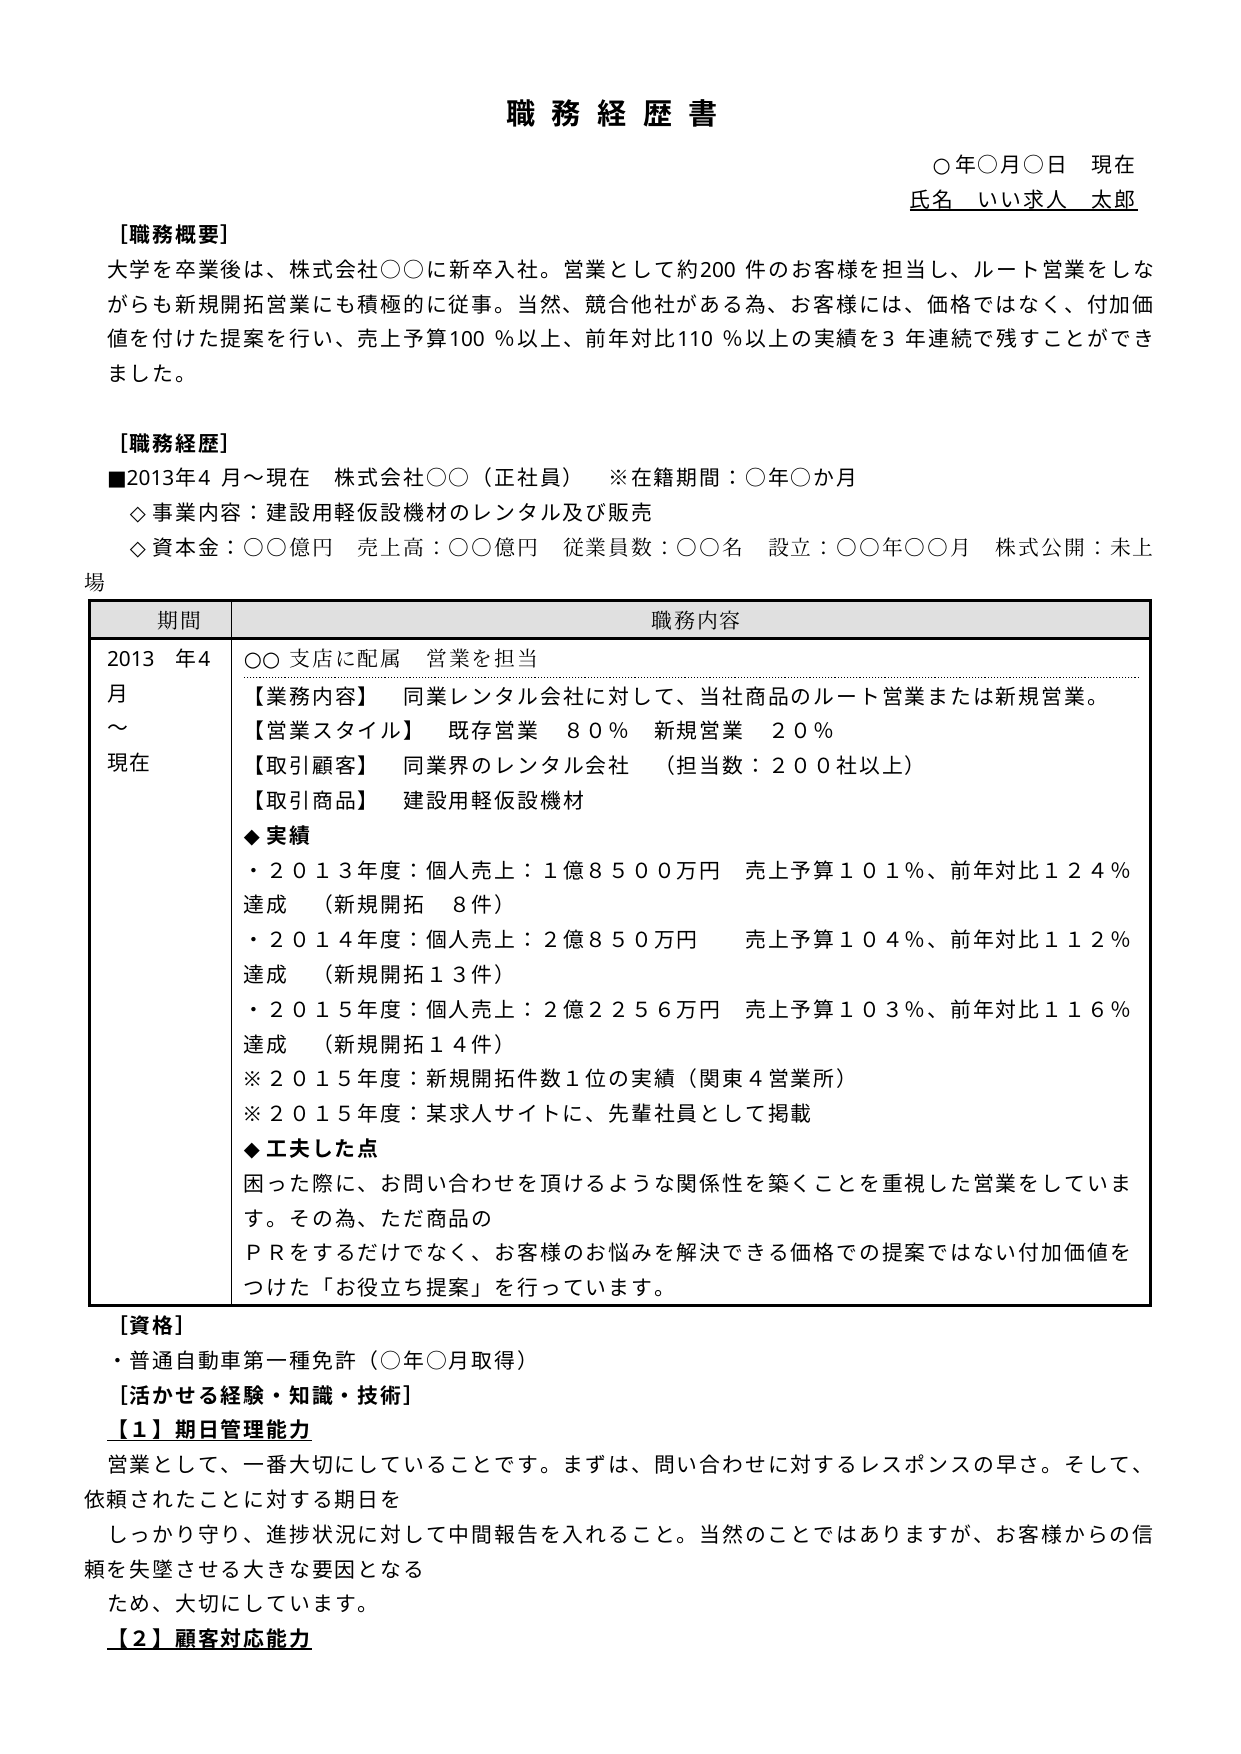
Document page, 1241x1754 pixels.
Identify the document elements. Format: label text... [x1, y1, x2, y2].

table_cell ○○支店に配属 営業を担当 【業務内容】 同業レンタル会社に対して、当社商品のルート営業または新規営業。 【営業スタイル】 既存営業 ８０％ 新規営業 ２０％ 【取引顧客】 同業界のレンタル会社 （担当数：２００社以上） 【取引商品】 建設用軽仮設機材 ◆実績 ・２０１３年度：個人売上：１億８５００万円 売上予算１０１％、前年対比１２４％達成 （新規開拓 ８件） ・２０１４年度：個人売上：２億８５０万円 売上予算１０４％、前年対比１１２％達成 （新規開拓１３件） ・２０１５年度：個人売上：２億２２５６万円 売上予算１０３％、前年対比１１６％達成 （新規開拓１４件） ※２０１５年度：新規開拓件数１位の実績（関東４営業所） ※２０１５年度：某求人サイトに、先輩社員として掲載 ◆工夫した点 困った際に、お問い合わせを頂けるような関係性を築くことを重視した営業をしています。その為、ただ商品の ＰＲをするだけでなく、お客様のお悩みを解決できる価格での提案ではない付加価値をつけた「お役立ち提案」を行っています。 [232, 640, 1149, 1304]
text 氏名 いい求人 太郎 [84, 181, 1137, 216]
text しっかり守り、進捗状況に対して中間報告を入れること。当然のことではありますが、お客様からの信頼を失墜させる大きな要因となる [84, 1516, 1156, 1585]
text ・普通自動車第一種免許（○年○月取得） [84, 1342, 1156, 1377]
table_cell 2013年4月 ～ 現在 [91, 640, 231, 1304]
text ◇資本金：○○億円 売上高：○○億円 従業員数：○○名 設立：○○年○○月 株式公開：未上場 [84, 529, 1156, 599]
text 営業として、一番大切にしていることです。まずは、問い合わせに対するレスポンスの早さ。そして、依頼されたことに対する期日を [84, 1446, 1156, 1516]
text ［職務経歴］ [84, 425, 1156, 459]
table_header 期間 [91, 602, 231, 637]
text ［活かせる経験・知識・技術］ [84, 1377, 1156, 1411]
text ［職務概要］ [84, 216, 1156, 251]
text ［資格］ [99, 1307, 1156, 1342]
text ○年○月○日 現在 [84, 146, 1137, 181]
table_header 職務内容 [232, 602, 1149, 637]
text ため、大切にしています。 [84, 1585, 1156, 1620]
text ◇事業内容：建設用軽仮設機材のレンタル及び販売 [84, 494, 1156, 529]
text 【１】期日管理能力 [84, 1411, 1156, 1446]
text 職務経歴書 [84, 77, 1156, 146]
text 【２】顧客対応能力 [84, 1620, 1156, 1655]
text 大学を卒業後は、株式会社○○に新卒入社。営業として約200件のお客様を担当し、ルート営業をしながらも新規開拓営業にも積極的に従事。当然、競合他社がある為、お客様には、価格ではなく、付加価値を付けた提案を行い、売上予算100％以上、前年対比110％以上の実績を3年連続で残すことができました。 [106, 251, 1156, 390]
text ■2013年4月～現在 株式会社○○（正社員） ※在籍期間：○年○か月 [84, 459, 1156, 494]
